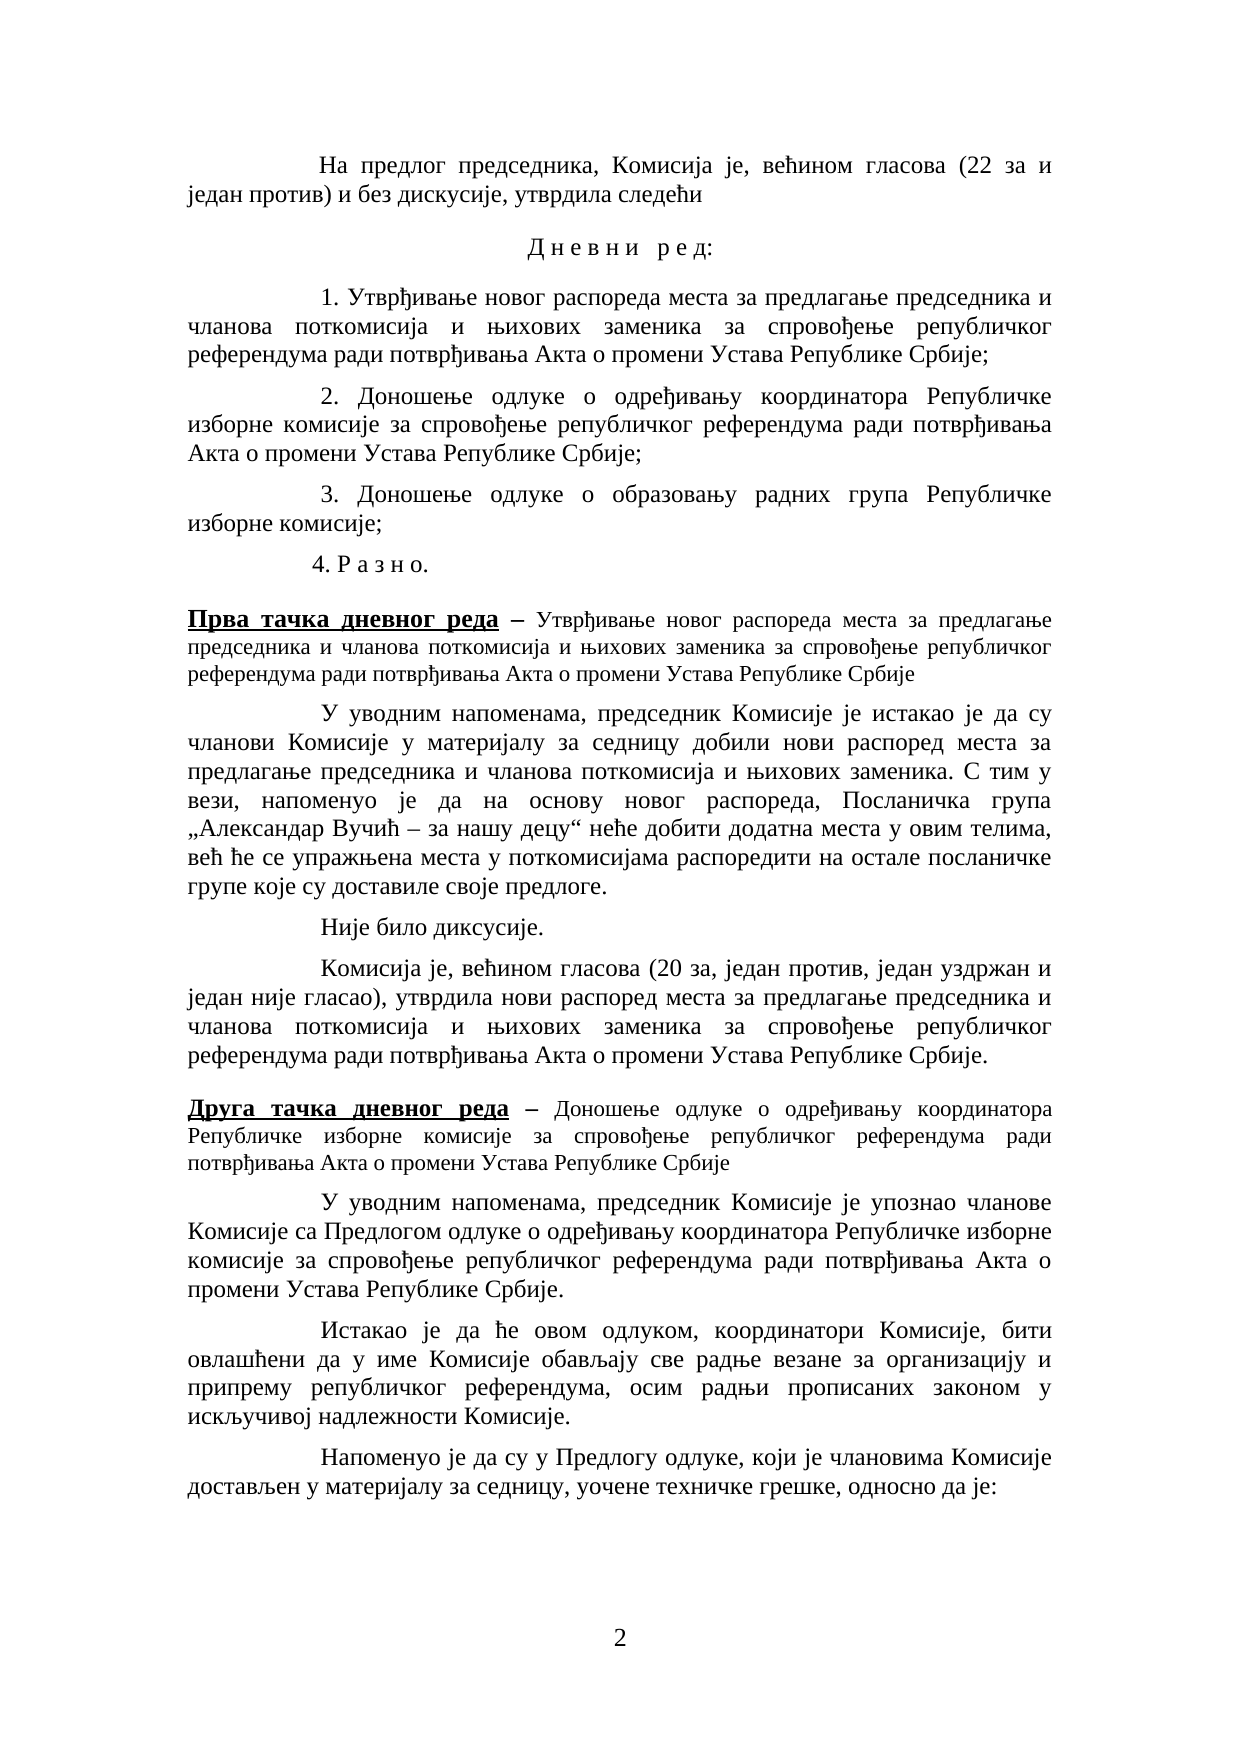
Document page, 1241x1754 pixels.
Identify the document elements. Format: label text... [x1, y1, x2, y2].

text У уводним напоменама, председник Комисије је истакао је да су чланови Комисије у материјалу за седницу добили нови распоред места за предлагање председника и чланова поткомисија и њихових заменика. С тим у вези, напоменуо је да на основу новог распореда, Посланичка група „Александар Вучић – за нашу децу“ неће добити додатна места у овим телима, већ ће се упражњена места у поткомисијама распоредити на остале посланичке групе које су доставиле своје предлоге. [187, 698, 1053, 900]
text Истакао је да ће овом одлуком, координатори Комисије, бити овлашћени да у име Комисије обављају све радње везане за организацију и припрему републичког референдума, осим радњи прописаних законом у искључивој надлежности Комисије. [187, 1315, 1053, 1430]
text Комисија је, већином гласова (20 за, један против, један уздржан и један није гласао), утврдила нови распоред места за предлагање председника и чланова поткомисија и њихових заменика за спровођење републичког референдума ради потврђивања Акта о промени Устава Републике Србије. [187, 953, 1053, 1068]
text На предлог председника, Комисија је, већином гласова (22 за и један против) и без дискусије, утврдила следећи [187, 150, 1053, 207]
text У уводним напоменама, председник Комисије је упознао чланове Комисије са Предлогом одлуке о одређивању координатора Републичке изборне комисије за спровођење републичког референдума ради потврђивања Акта о промени Устава Републике Србије. [187, 1187, 1053, 1302]
text Прва тачка дневног реда – Утврђивање новог распореда места за предлагање председника и чланова поткомисија и њихових заменика за спровођење републичког референдума ради потврђивања Акта о промени Устава Републике Србије [187, 603, 1053, 686]
text Напоменуо је да су у Предлогу одлуке, који је члановима Комисије достављен у материјалу за седницу, уочене техничке грешке, односно да је: [187, 1442, 1053, 1500]
text 4. Р а з н о. [187, 549, 1053, 578]
text 1. Утврђивање новог распореда места за предлагање председника и чланова поткомисија и њихових заменика за спровођење републичког референдума ради потврђивања Акта о промени Устава Републике Србије; [187, 282, 1053, 368]
text Друга тачка дневног реда – Доношење одлуке о одређивању координатора Републичке изборне комисије за спровођење републичког референдума ради потврђивања Акта о промени Устава Републике Србије [187, 1093, 1053, 1175]
text 3. Доношење одлуке о образовању радних група Републичке изборне комисије; [187, 479, 1053, 537]
text Д н е в н и р е д: [187, 232, 1053, 261]
text Није било диксусије. [187, 912, 1053, 941]
text 2. Доношење одлуке о одређивању координатора Републичке изборне комисије за спровођење републичког референдума ради потврђивања Акта о промени Устава Републике Србије; [187, 381, 1053, 467]
